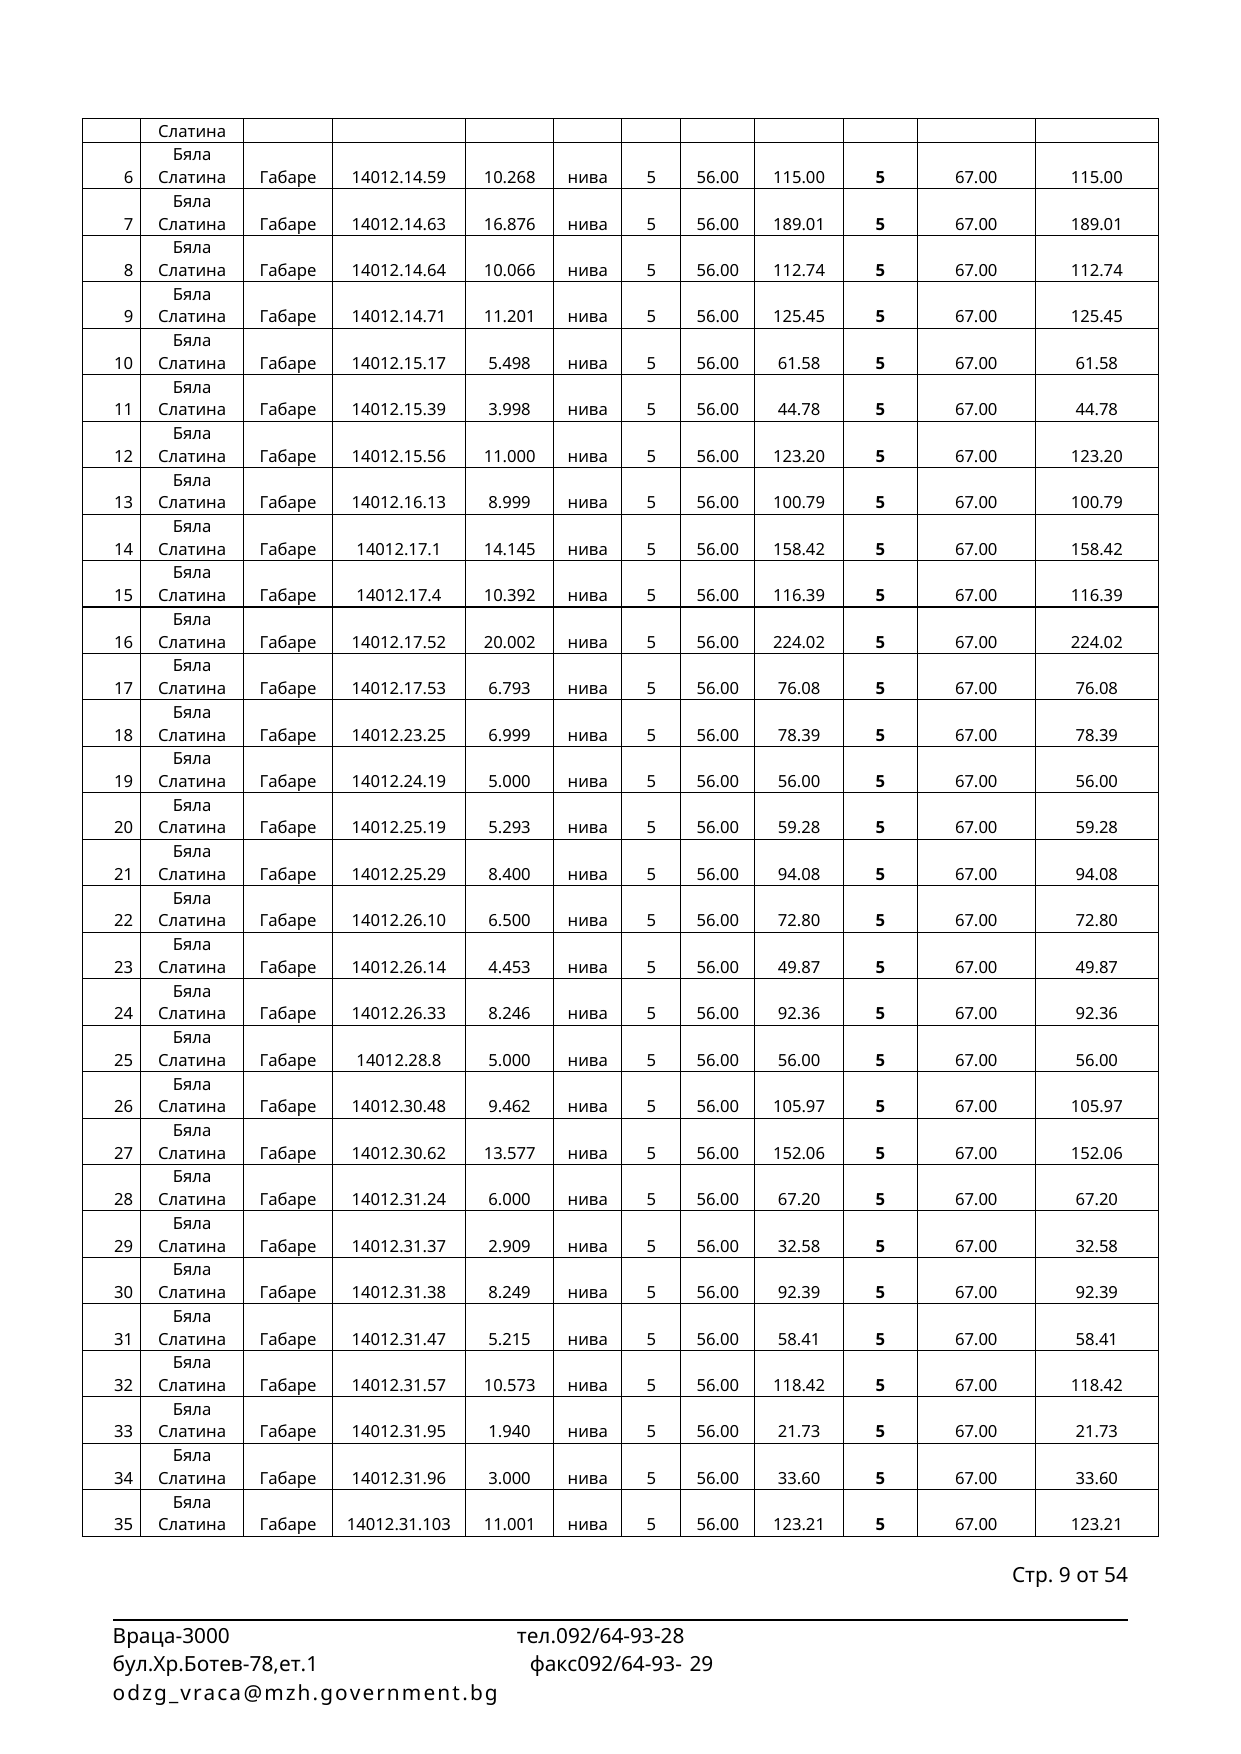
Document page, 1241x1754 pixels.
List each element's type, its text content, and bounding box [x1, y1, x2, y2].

table_cell 152.06 [1036, 1119, 1158, 1164]
table_cell 14012.15.17 [333, 329, 465, 374]
table_cell 5 [844, 1165, 917, 1210]
table_cell 56.00 [755, 747, 843, 792]
table_cell 67.00 [918, 933, 1035, 978]
table_cell 5 [844, 933, 917, 978]
table_cell 6.000 [466, 1165, 553, 1210]
table_cell 5 [622, 933, 680, 978]
table_cell нива [554, 933, 621, 978]
table_cell 14012.15.39 [333, 375, 465, 421]
table_cell 14012.31.95 [333, 1397, 465, 1443]
table_cell Габаре [244, 1304, 332, 1350]
table_cell 56.00 [1036, 747, 1158, 792]
table_cell 5 [622, 468, 680, 513]
table_cell 56.00 [681, 515, 754, 560]
table_cell 56.00 [681, 1165, 754, 1210]
table_cell 67.00 [918, 1444, 1035, 1489]
table_cell 16 [83, 608, 140, 653]
table_cell Бяла Слатина [141, 1444, 243, 1489]
table_cell 14012.14.63 [333, 189, 465, 235]
table_cell Бяла Слатина [141, 282, 243, 328]
table_cell 67.00 [918, 840, 1035, 885]
table_cell Бяла Слатина [141, 840, 243, 885]
table_cell нива [554, 1026, 621, 1071]
table_cell 5.498 [466, 329, 553, 374]
table_cell 2.909 [466, 1211, 553, 1257]
table_cell нива [554, 1211, 621, 1257]
table_cell 5 [844, 1304, 917, 1350]
table_cell 67.00 [918, 747, 1035, 792]
table_cell Габаре [244, 119, 332, 142]
table_cell нива [554, 840, 621, 885]
table_cell Бяла Слатина [141, 933, 243, 978]
table_cell 56.00 [681, 1397, 754, 1443]
table_cell нива [554, 468, 621, 513]
table_cell Габаре [244, 1026, 332, 1071]
table_cell 49.87 [1036, 933, 1158, 978]
table_cell 94.08 [755, 840, 843, 885]
table_cell 5 [622, 1490, 680, 1536]
table_cell 5 [622, 1351, 680, 1396]
table_cell 67.00 [918, 1026, 1035, 1071]
table_cell 5 [622, 700, 680, 746]
table_cell Бяла Слатина [141, 422, 243, 467]
table_cell 5 [622, 236, 680, 281]
table_cell 23 [83, 933, 140, 978]
table_cell 13 [83, 468, 140, 513]
table_cell 4.900 [466, 119, 553, 142]
table_cell 18 [83, 700, 140, 746]
table_cell Габаре [244, 282, 332, 328]
table_cell нива [554, 282, 621, 328]
table_cell 5 [622, 143, 680, 188]
table_cell нива [554, 1490, 621, 1536]
table_cell 5 [622, 422, 680, 467]
table_cell 14012.23.25 [333, 700, 465, 746]
table_cell Бяла Слатина [141, 608, 243, 653]
table_cell 11.201 [466, 282, 553, 328]
table_cell 56.00 [755, 1026, 843, 1071]
table_cell 13.577 [466, 1119, 553, 1164]
table_cell 115.00 [1036, 143, 1158, 188]
table_cell Бяла Слатина [141, 375, 243, 421]
table_cell 76.08 [755, 654, 843, 699]
table_cell 59.28 [755, 793, 843, 839]
table_cell 5 [622, 1165, 680, 1210]
table_cell 14012.15.56 [333, 422, 465, 467]
table_cell нива [554, 979, 621, 1024]
table_cell нива [554, 236, 621, 281]
table_cell 56.00 [681, 1026, 754, 1071]
table_cell 5 [844, 1397, 917, 1443]
table_cell 5 [622, 119, 680, 142]
table_cell 5 [83, 119, 140, 142]
table_cell 24 [83, 979, 140, 1024]
table_cell 21.73 [755, 1397, 843, 1443]
table_cell Бяла Слатина [141, 143, 243, 188]
table_cell Габаре [244, 1165, 332, 1210]
table_cell 5 [844, 1351, 917, 1396]
table_cell 12 [83, 422, 140, 467]
table_cell Бяла Слатина [141, 1165, 243, 1210]
table_cell 8.249 [466, 1258, 553, 1303]
table_cell Бяла Слатина [141, 1397, 243, 1443]
table_cell нива [554, 747, 621, 792]
table_cell 56.00 [681, 608, 754, 653]
table_cell 92.36 [1036, 979, 1158, 1024]
table_cell 59.28 [1036, 793, 1158, 839]
table_cell 33 [83, 1397, 140, 1443]
table_cell Габаре [244, 886, 332, 932]
table_cell 5 [844, 1026, 917, 1071]
table_cell 5 [622, 979, 680, 1024]
table_cell 14012.14.64 [333, 236, 465, 281]
table_cell 3.998 [466, 375, 553, 421]
table_cell Бяла Слатина [141, 700, 243, 746]
table_cell нива [554, 561, 621, 606]
table_cell 10.268 [466, 143, 553, 188]
table_cell 5.215 [466, 1304, 553, 1350]
table_cell 5 [844, 793, 917, 839]
table_cell Бяла Слатина [141, 561, 243, 606]
table_cell 67.00 [918, 143, 1035, 188]
table_cell 189.01 [755, 189, 843, 235]
table_cell 67.00 [918, 468, 1035, 513]
table_cell 67.00 [918, 515, 1035, 560]
table_cell 14012.31.103 [333, 1490, 465, 1536]
table_cell 56.00 [681, 1258, 754, 1303]
table_cell 224.02 [1036, 608, 1158, 653]
table_cell 10.392 [466, 561, 553, 606]
table_cell 32.58 [1036, 1211, 1158, 1257]
table_cell нива [554, 119, 621, 142]
table_cell 56.00 [681, 1304, 754, 1350]
table_cell 14012.31.24 [333, 1165, 465, 1210]
table_cell 35 [83, 1490, 140, 1536]
table_cell 5 [622, 189, 680, 235]
table_cell 5 [844, 747, 917, 792]
table_cell 21.73 [1036, 1397, 1158, 1443]
table_cell Бяла Слатина [141, 119, 243, 142]
table_cell 16.876 [466, 189, 553, 235]
table_cell Габаре [244, 236, 332, 281]
table_cell 123.21 [755, 1490, 843, 1536]
table_cell 56.00 [681, 654, 754, 699]
table_cell 14012.28.8 [333, 1026, 465, 1071]
table_cell нива [554, 1351, 621, 1396]
table_cell 67.00 [918, 119, 1035, 142]
table_cell Габаре [244, 375, 332, 421]
table_cell 125.45 [755, 282, 843, 328]
table_cell 14012.17.52 [333, 608, 465, 653]
table_cell 56.00 [681, 1490, 754, 1536]
table_cell 5 [844, 979, 917, 1024]
table_cell Габаре [244, 933, 332, 978]
table_cell 5 [622, 886, 680, 932]
table_cell 105.97 [1036, 1072, 1158, 1117]
table_cell 5 [844, 515, 917, 560]
table_cell 76.08 [1036, 654, 1158, 699]
table_cell 5.000 [466, 747, 553, 792]
table_cell 67.00 [918, 1165, 1035, 1210]
table_cell Бяла Слатина [141, 1304, 243, 1350]
table_cell 92.39 [755, 1258, 843, 1303]
table_cell 49.87 [755, 933, 843, 978]
table_cell Бяла Слатина [141, 654, 243, 699]
table_cell 123.21 [1036, 1490, 1158, 1536]
table_cell 224.02 [755, 608, 843, 653]
table_cell Габаре [244, 1211, 332, 1257]
table_cell 31 [83, 1304, 140, 1350]
table_cell нива [554, 143, 621, 188]
table_cell Габаре [244, 1397, 332, 1443]
table_cell Габаре [244, 700, 332, 746]
table_cell 118.42 [1036, 1351, 1158, 1396]
table_cell 8.246 [466, 979, 553, 1024]
table_cell 14012.26.14 [333, 933, 465, 978]
table_cell 67.00 [918, 375, 1035, 421]
table_cell Бяла Слатина [141, 1351, 243, 1396]
table_cell 123.20 [755, 422, 843, 467]
table_cell 14012.31.38 [333, 1258, 465, 1303]
table_cell 56.00 [681, 840, 754, 885]
table_cell нива [554, 608, 621, 653]
table_cell 5 [844, 282, 917, 328]
table_cell нива [554, 189, 621, 235]
table_cell 67.00 [918, 1258, 1035, 1303]
table_cell 56.00 [681, 1119, 754, 1164]
table_cell 5 [844, 1072, 917, 1117]
table_cell 72.80 [1036, 886, 1158, 932]
table_cell 56.00 [681, 282, 754, 328]
table_cell 25 [83, 1026, 140, 1071]
table_cell нива [554, 654, 621, 699]
table_cell 92.39 [1036, 1258, 1158, 1303]
table_cell Бяла Слатина [141, 1119, 243, 1164]
table_cell 14 [83, 515, 140, 560]
table_cell Бяла Слатина [141, 329, 243, 374]
table_cell 5 [622, 1072, 680, 1117]
table_cell 116.39 [1036, 561, 1158, 606]
table_cell 19 [83, 747, 140, 792]
table_cell 32 [83, 1351, 140, 1396]
table_cell Габаре [244, 747, 332, 792]
table_cell 5 [844, 236, 917, 281]
table_cell 5 [622, 793, 680, 839]
table_cell 14012.30.48 [333, 1072, 465, 1117]
table_cell 5 [844, 700, 917, 746]
table_cell 5 [844, 654, 917, 699]
table_cell 17 [83, 654, 140, 699]
table_cell 78.39 [755, 700, 843, 746]
table_cell 158.42 [755, 515, 843, 560]
table_cell 11 [83, 375, 140, 421]
table_cell 5 [622, 282, 680, 328]
table_cell Бяла Слатина [141, 1026, 243, 1071]
table_cell нива [554, 1165, 621, 1210]
table_cell 5 [622, 1211, 680, 1257]
table_cell 6.500 [466, 886, 553, 932]
table_cell 15 [83, 561, 140, 606]
table_cell 21 [83, 840, 140, 885]
table_cell 1.940 [466, 1397, 553, 1443]
table_cell 5 [844, 840, 917, 885]
table_cell 67.00 [918, 654, 1035, 699]
table_cell 72.80 [755, 886, 843, 932]
table_cell 6.999 [466, 700, 553, 746]
table_cell 67.00 [918, 1397, 1035, 1443]
table_cell 44.78 [1036, 375, 1158, 421]
table_cell 29 [83, 1211, 140, 1257]
table_cell 5 [844, 1211, 917, 1257]
table_cell 67.00 [918, 422, 1035, 467]
table_cell Бяла Слатина [141, 747, 243, 792]
table_cell 6 [83, 143, 140, 188]
table_cell 5 [844, 119, 917, 142]
table_cell нива [554, 1119, 621, 1164]
table_cell 14012.14.71 [333, 282, 465, 328]
table_cell Габаре [244, 468, 332, 513]
table_cell 14012.25.19 [333, 793, 465, 839]
table_cell 112.74 [1036, 236, 1158, 281]
table_cell 30 [83, 1258, 140, 1303]
table_cell 56.00 [681, 747, 754, 792]
table_cell 61.58 [755, 329, 843, 374]
table_cell 5 [844, 1444, 917, 1489]
table_cell 5 [844, 1258, 917, 1303]
table_cell 14012.31.47 [333, 1304, 465, 1350]
table_cell 100.79 [1036, 468, 1158, 513]
table_cell Габаре [244, 1351, 332, 1396]
table_cell 54.88 [1036, 119, 1158, 142]
table_cell 5 [622, 1397, 680, 1443]
table_cell 32.58 [755, 1211, 843, 1257]
table_cell 14012.12.12 [333, 119, 465, 142]
table_cell Габаре [244, 515, 332, 560]
table_cell 67.00 [918, 886, 1035, 932]
table_cell 5 [844, 561, 917, 606]
table_cell 67.00 [918, 1304, 1035, 1350]
table_cell 58.41 [755, 1304, 843, 1350]
table_cell 92.36 [755, 979, 843, 1024]
table_cell 9 [83, 282, 140, 328]
table_cell 6.793 [466, 654, 553, 699]
table_cell 28 [83, 1165, 140, 1210]
table_cell 20.002 [466, 608, 553, 653]
table_cell 56.00 [681, 886, 754, 932]
table_cell 5 [844, 1490, 917, 1536]
table_cell 56.00 [681, 143, 754, 188]
table_cell 118.42 [755, 1351, 843, 1396]
table_cell 78.39 [1036, 700, 1158, 746]
table_cell нива [554, 422, 621, 467]
table_cell 7 [83, 189, 140, 235]
table_cell 56.00 [681, 561, 754, 606]
table_cell 5 [622, 1119, 680, 1164]
table_cell Габаре [244, 1119, 332, 1164]
table_cell 56.00 [681, 700, 754, 746]
table_cell 56.00 [681, 329, 754, 374]
table_cell 67.00 [918, 1119, 1035, 1164]
table_cell 11.001 [466, 1490, 553, 1536]
table_cell 67.00 [918, 700, 1035, 746]
table_cell 56.00 [1036, 1026, 1158, 1071]
table_cell 5 [622, 561, 680, 606]
table_cell 33.60 [755, 1444, 843, 1489]
table_cell Габаре [244, 1072, 332, 1117]
table_cell нива [554, 1304, 621, 1350]
table_cell 61.58 [1036, 329, 1158, 374]
table_cell 14012.26.10 [333, 886, 465, 932]
table_cell 5.000 [466, 1026, 553, 1071]
table_cell Бяла Слатина [141, 1490, 243, 1536]
table_cell Габаре [244, 561, 332, 606]
table_cell 56.00 [681, 933, 754, 978]
table_cell Габаре [244, 1444, 332, 1489]
table_cell 5 [622, 747, 680, 792]
table_cell Габаре [244, 329, 332, 374]
table_cell 5 [844, 375, 917, 421]
table_cell нива [554, 1258, 621, 1303]
table_cell Бяла Слатина [141, 236, 243, 281]
table_cell 67.20 [755, 1165, 843, 1210]
table_cell 3.000 [466, 1444, 553, 1489]
table_cell 14012.16.13 [333, 468, 465, 513]
table_cell Габаре [244, 189, 332, 235]
table_cell 8 [83, 236, 140, 281]
table_cell 10.066 [466, 236, 553, 281]
table_cell нива [554, 1072, 621, 1117]
table_cell 44.78 [755, 375, 843, 421]
table_cell 94.08 [1036, 840, 1158, 885]
table_cell 26 [83, 1072, 140, 1117]
table_cell Бяла Слатина [141, 468, 243, 513]
table_cell 158.42 [1036, 515, 1158, 560]
table_cell 67.00 [918, 1211, 1035, 1257]
table_cell 11.000 [466, 422, 553, 467]
table_cell 189.01 [1036, 189, 1158, 235]
table_cell 115.00 [755, 143, 843, 188]
table_cell 14012.30.62 [333, 1119, 465, 1164]
table_cell 5 [844, 189, 917, 235]
table_cell Габаре [244, 979, 332, 1024]
table_cell 5.293 [466, 793, 553, 839]
table_cell 123.20 [1036, 422, 1158, 467]
table_cell Бяла Слатина [141, 189, 243, 235]
table_cell 56.00 [681, 1444, 754, 1489]
table_cell 5 [844, 608, 917, 653]
table_cell нива [554, 793, 621, 839]
table_cell Бяла Слатина [141, 886, 243, 932]
table_cell Габаре [244, 793, 332, 839]
table_cell 105.97 [755, 1072, 843, 1117]
table_cell 56.00 [681, 375, 754, 421]
table_cell 100.79 [755, 468, 843, 513]
table_cell Бяла Слатина [141, 979, 243, 1024]
table_cell 112.74 [755, 236, 843, 281]
table_cell нива [554, 375, 621, 421]
table_cell 125.45 [1036, 282, 1158, 328]
table_cell 67.00 [918, 1351, 1035, 1396]
table_cell 4.453 [466, 933, 553, 978]
table_cell 56.00 [681, 1351, 754, 1396]
table_cell 5 [622, 1444, 680, 1489]
table_cell 9.462 [466, 1072, 553, 1117]
table_cell 5 [622, 329, 680, 374]
table_cell нива [554, 1397, 621, 1443]
table_cell нива [554, 700, 621, 746]
table_cell Бяла Слатина [141, 515, 243, 560]
table_cell 67.00 [918, 329, 1035, 374]
table_cell 5 [844, 1119, 917, 1164]
table_cell Бяла Слатина [141, 1258, 243, 1303]
table_cell 8.999 [466, 468, 553, 513]
table_cell 5 [844, 886, 917, 932]
table_cell нива [554, 1444, 621, 1489]
table_cell 5 [844, 143, 917, 188]
table_cell Габаре [244, 1258, 332, 1303]
table_cell 67.00 [918, 236, 1035, 281]
table_cell 14012.17.4 [333, 561, 465, 606]
table_cell 14012.31.96 [333, 1444, 465, 1489]
table_cell 5 [844, 329, 917, 374]
table_cell 14012.31.37 [333, 1211, 465, 1257]
table_cell 34 [83, 1444, 140, 1489]
table_cell 5 [622, 1026, 680, 1071]
table_cell Габаре [244, 654, 332, 699]
table_cell 5 [622, 1258, 680, 1303]
table_cell 14012.31.57 [333, 1351, 465, 1396]
table_cell 14012.17.53 [333, 654, 465, 699]
table_cell 5 [622, 840, 680, 885]
table_cell 56.00 [681, 468, 754, 513]
table_cell нива [554, 515, 621, 560]
table_cell 27 [83, 1119, 140, 1164]
table_cell 67.00 [918, 608, 1035, 653]
table_cell 14012.24.19 [333, 747, 465, 792]
table_cell 5 [622, 608, 680, 653]
table_cell 67.00 [918, 561, 1035, 606]
table_cell 56.00 [681, 979, 754, 1024]
table_cell Бяла Слатина [141, 1072, 243, 1117]
table_cell 67.20 [1036, 1165, 1158, 1210]
table_cell 10 [83, 329, 140, 374]
table_cell 14012.17.1 [333, 515, 465, 560]
table_cell 14012.14.59 [333, 143, 465, 188]
table_cell 56.00 [681, 236, 754, 281]
table_cell 152.06 [755, 1119, 843, 1164]
table_cell 8.400 [466, 840, 553, 885]
table_cell Габаре [244, 422, 332, 467]
table_cell 20 [83, 793, 140, 839]
table_cell 5 [622, 515, 680, 560]
table_cell 56.00 [681, 422, 754, 467]
table_cell 67.00 [918, 1490, 1035, 1536]
table_cell 58.41 [1036, 1304, 1158, 1350]
table_cell 5 [622, 375, 680, 421]
table_cell 56.00 [681, 1211, 754, 1257]
table_cell Габаре [244, 840, 332, 885]
table_cell 10.573 [466, 1351, 553, 1396]
table_cell 67.00 [918, 979, 1035, 1024]
table_cell 5 [844, 468, 917, 513]
table_cell Габаре [244, 1490, 332, 1536]
table_cell 67.00 [918, 793, 1035, 839]
table_cell 33.60 [1036, 1444, 1158, 1489]
table_cell нива [554, 886, 621, 932]
table_cell 56.00 [681, 793, 754, 839]
table_cell 5 [622, 1304, 680, 1350]
table_cell Бяла Слатина [141, 793, 243, 839]
table_cell 67.00 [918, 1072, 1035, 1117]
table_cell Габаре [244, 143, 332, 188]
table_cell 56.00 [681, 119, 754, 142]
table_cell 14.145 [466, 515, 553, 560]
table_cell 5 [622, 654, 680, 699]
table_cell 54.88 [755, 119, 843, 142]
table_cell 5 [844, 422, 917, 467]
table_cell 22 [83, 886, 140, 932]
table_cell 67.00 [918, 189, 1035, 235]
table_cell Габаре [244, 608, 332, 653]
table_cell нива [554, 329, 621, 374]
table_cell 14012.25.29 [333, 840, 465, 885]
table_cell 116.39 [755, 561, 843, 606]
table_cell 56.00 [681, 189, 754, 235]
table_cell 14012.26.33 [333, 979, 465, 1024]
table_cell 56.00 [681, 1072, 754, 1117]
table_cell Бяла Слатина [141, 1211, 243, 1257]
table_cell 67.00 [918, 282, 1035, 328]
